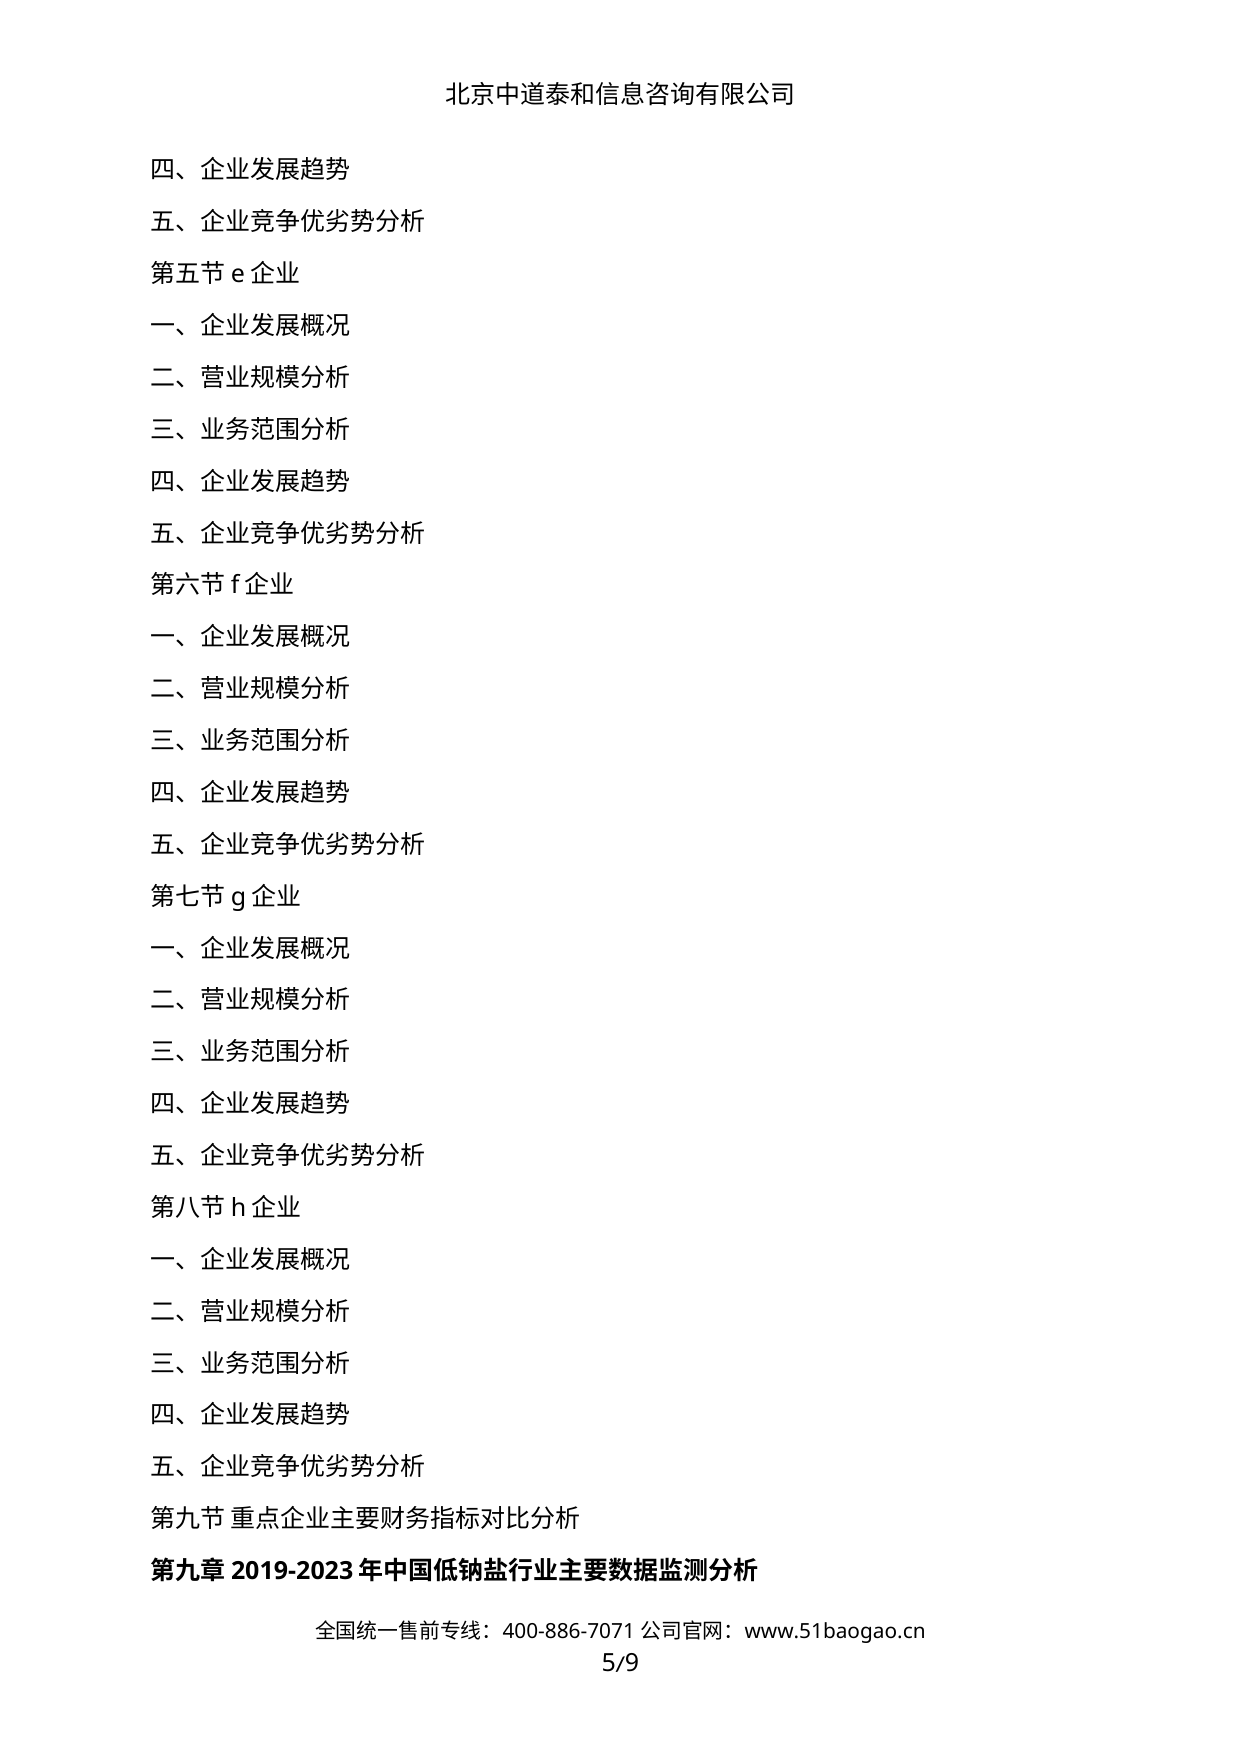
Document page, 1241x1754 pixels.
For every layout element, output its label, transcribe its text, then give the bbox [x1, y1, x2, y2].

text 二、营业规模分析 [150, 669, 1090, 705]
text 四、企业发展趋势 [150, 461, 1090, 497]
text 第六节 f企业 [150, 565, 1090, 601]
text 五、企业竞争优劣势分析 [150, 513, 1090, 549]
text 五、企业竞争优劣势分析 [150, 1447, 1090, 1483]
text 四、企业发展趋势 [150, 1084, 1090, 1120]
text 第九节 重点企业主要财务指标对比分析 [150, 1499, 1090, 1535]
text 二、营业规模分析 [150, 357, 1090, 394]
text 三、业务范围分析 [150, 409, 1090, 446]
text 四、企业发展趋势 [150, 772, 1090, 809]
text 一、企业发展概况 [150, 306, 1090, 342]
text 第九章 2019-2023年中国低钠盐行业主要数据监测分析 [150, 1551, 1090, 1587]
text 三、业务范围分析 [150, 1343, 1090, 1379]
text 五、企业竞争优劣势分析 [150, 1136, 1090, 1172]
text 五、企业竞争优劣势分析 [150, 824, 1090, 861]
text 第八节 h企业 [150, 1187, 1090, 1224]
text 五、企业竞争优劣势分析 [150, 202, 1090, 238]
text 一、企业发展概况 [150, 928, 1090, 964]
text 四、企业发展趋势 [150, 1395, 1090, 1431]
text 二、营业规模分析 [150, 1291, 1090, 1327]
text 三、业务范围分析 [150, 721, 1090, 757]
text 第七节 g企业 [150, 876, 1090, 912]
text 一、企业发展概况 [150, 1239, 1090, 1276]
text 一、企业发展概况 [150, 617, 1090, 653]
text 第五节 e企业 [150, 254, 1090, 290]
text 二、营业规模分析 [150, 980, 1090, 1016]
text 三、业务范围分析 [150, 1032, 1090, 1068]
text 四、企业发展趋势 [150, 150, 1090, 186]
